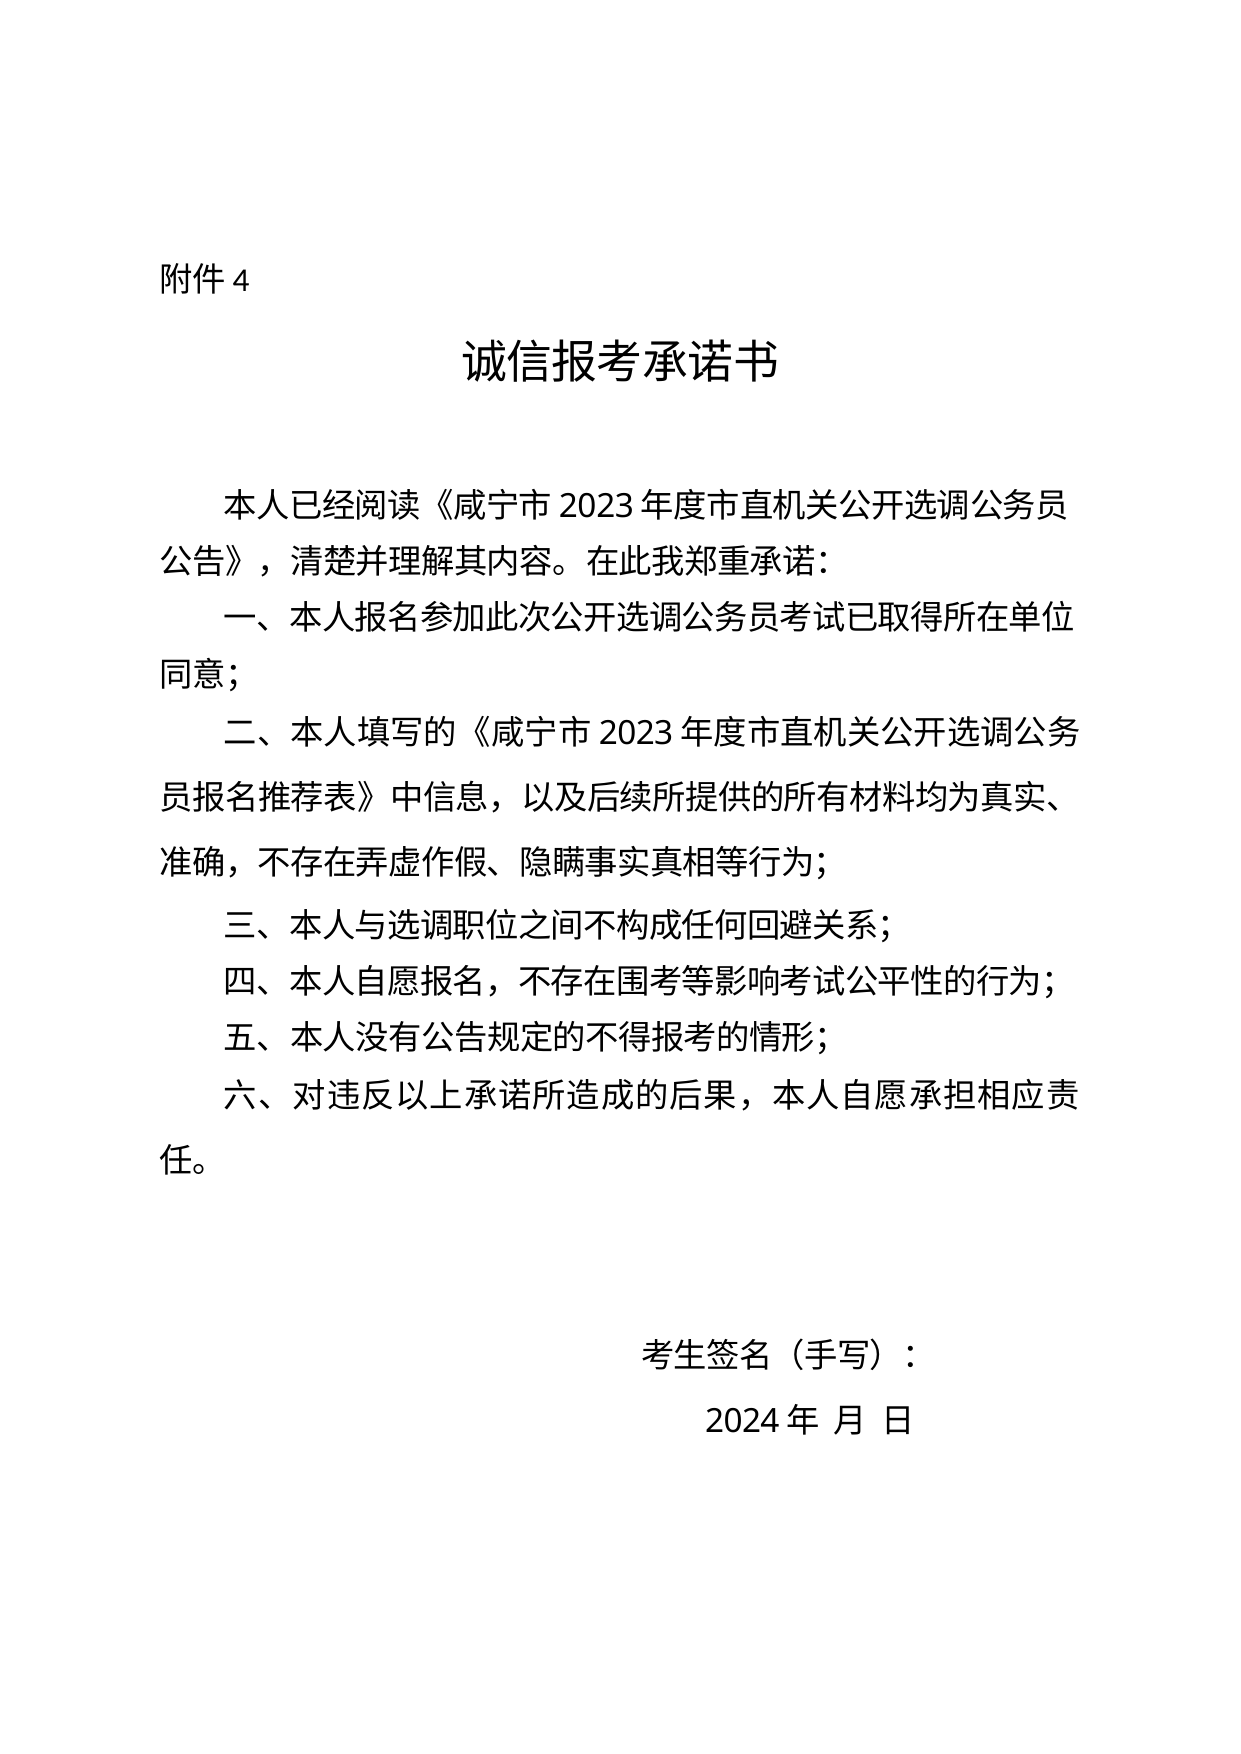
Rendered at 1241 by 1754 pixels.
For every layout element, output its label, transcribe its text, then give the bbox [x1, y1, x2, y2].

list 五、本人没有公告规定的不得报考的情形； [159, 1005, 1081, 1061]
text 诚信报考承诺书 [159, 310, 1081, 407]
text 附件4 [159, 245, 1081, 310]
text 二、本人填写的《咸宁市2023年度市直机关公开选调公务员报名推荐表》中信息，以及后续所提供的所有材料均为真实、准确，不存在弄虚作假、隐瞒事实真相等行为； [159, 697, 1081, 892]
list 四、本人自愿报名，不存在围考等影响考试公平性的行为； [159, 948, 1081, 1005]
list 一、本人报名参加此次公开选调公务员考试已取得所在单位同意； [159, 585, 1081, 697]
text 2024年 月 日 [159, 1386, 1018, 1451]
text 考生签名（手写）： [159, 1321, 1018, 1386]
text 六、对违反以上承诺所造成的后果，本人自愿承担相应责任。 [159, 1061, 1081, 1191]
text 本人已经阅读《咸宁市2023年度市直机关公开选调公务员公告》，清楚并理解其内容。在此我郑重承诺： [159, 472, 1081, 585]
list 三、本人与选调职位之间不构成任何回避关系； [159, 892, 1081, 948]
